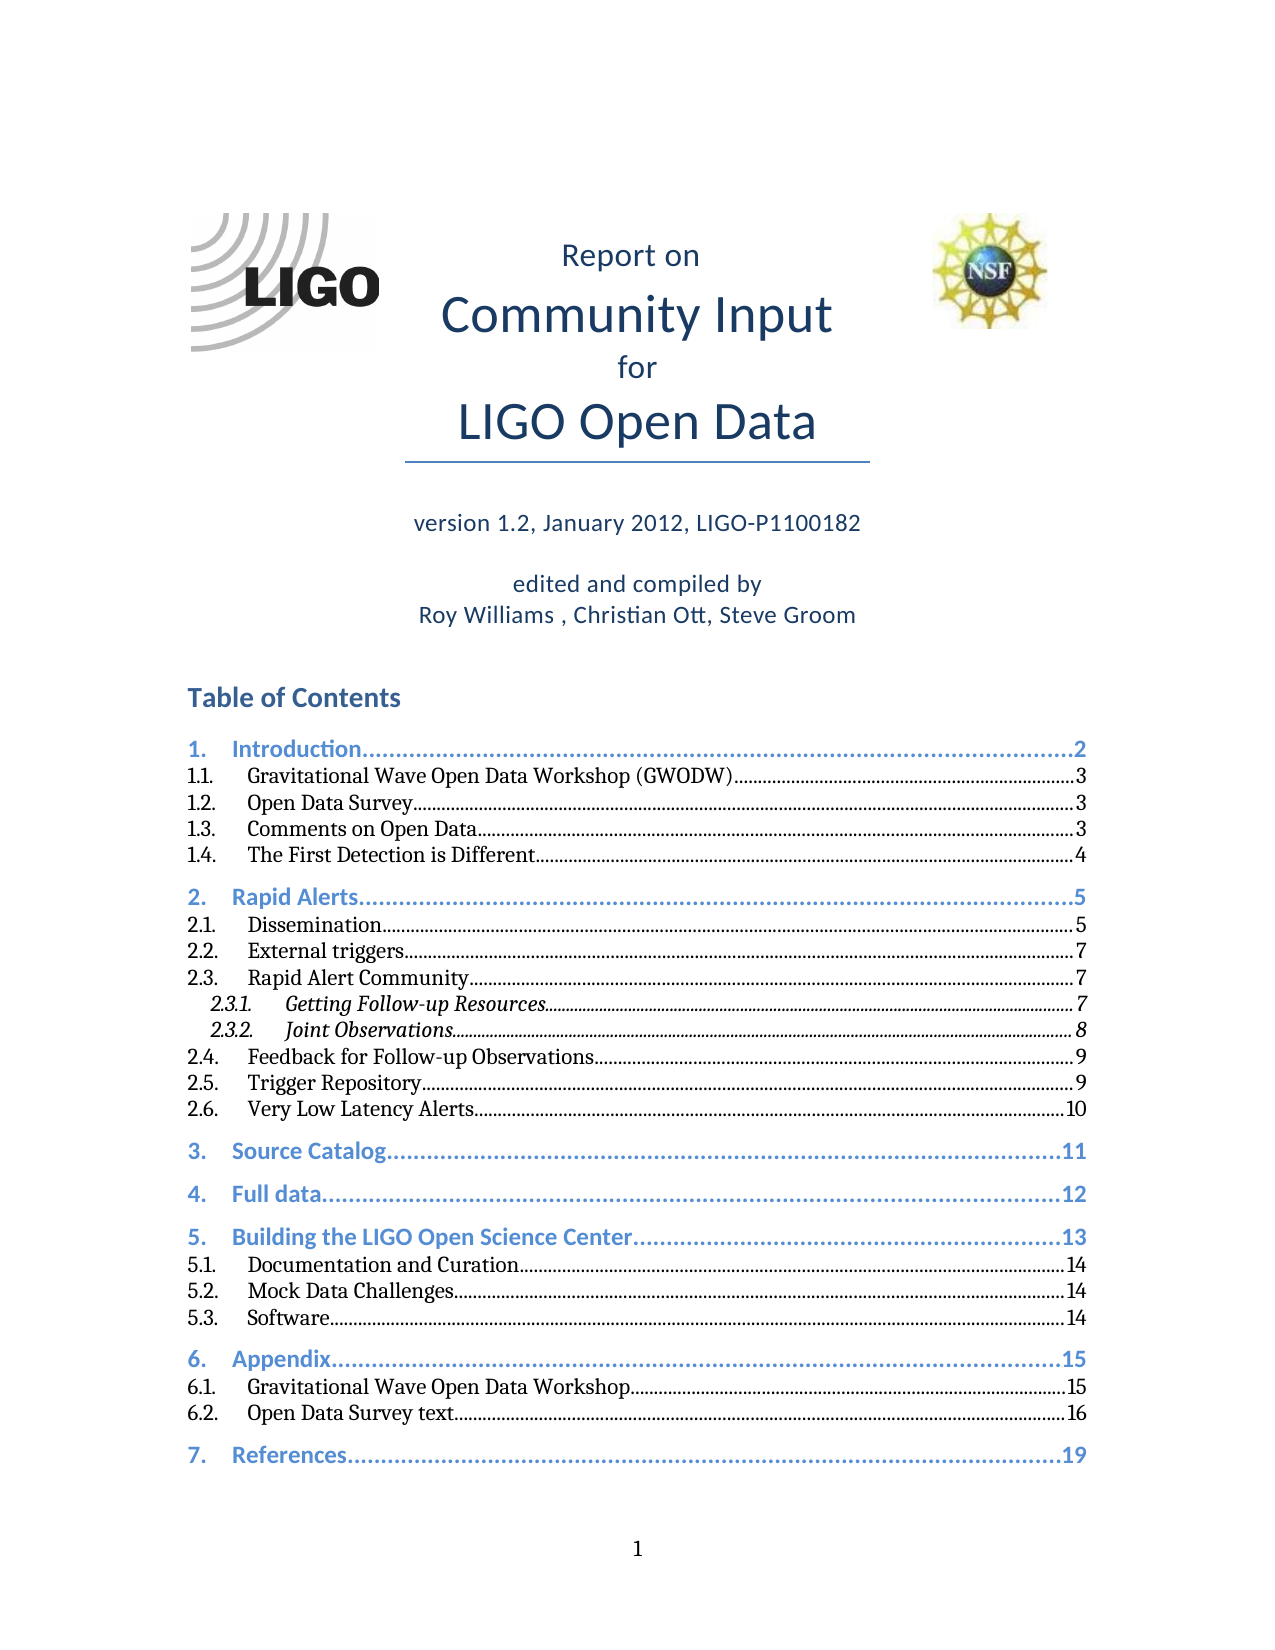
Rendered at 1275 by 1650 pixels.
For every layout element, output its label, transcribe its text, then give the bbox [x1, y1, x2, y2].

table_header Report on Community Input for LIGO Open Data [394, 201, 881, 495]
picture [191, 213, 379, 352]
title edited and compiled by Roy Williams , Christian Ott, Steve Groom [187, 538, 1087, 629]
picture [932, 213, 1048, 329]
table_header [176, 201, 394, 495]
title version 1.2, January 2012, LIGO-P1100182 [187, 507, 1087, 538]
table_header [881, 201, 1099, 495]
